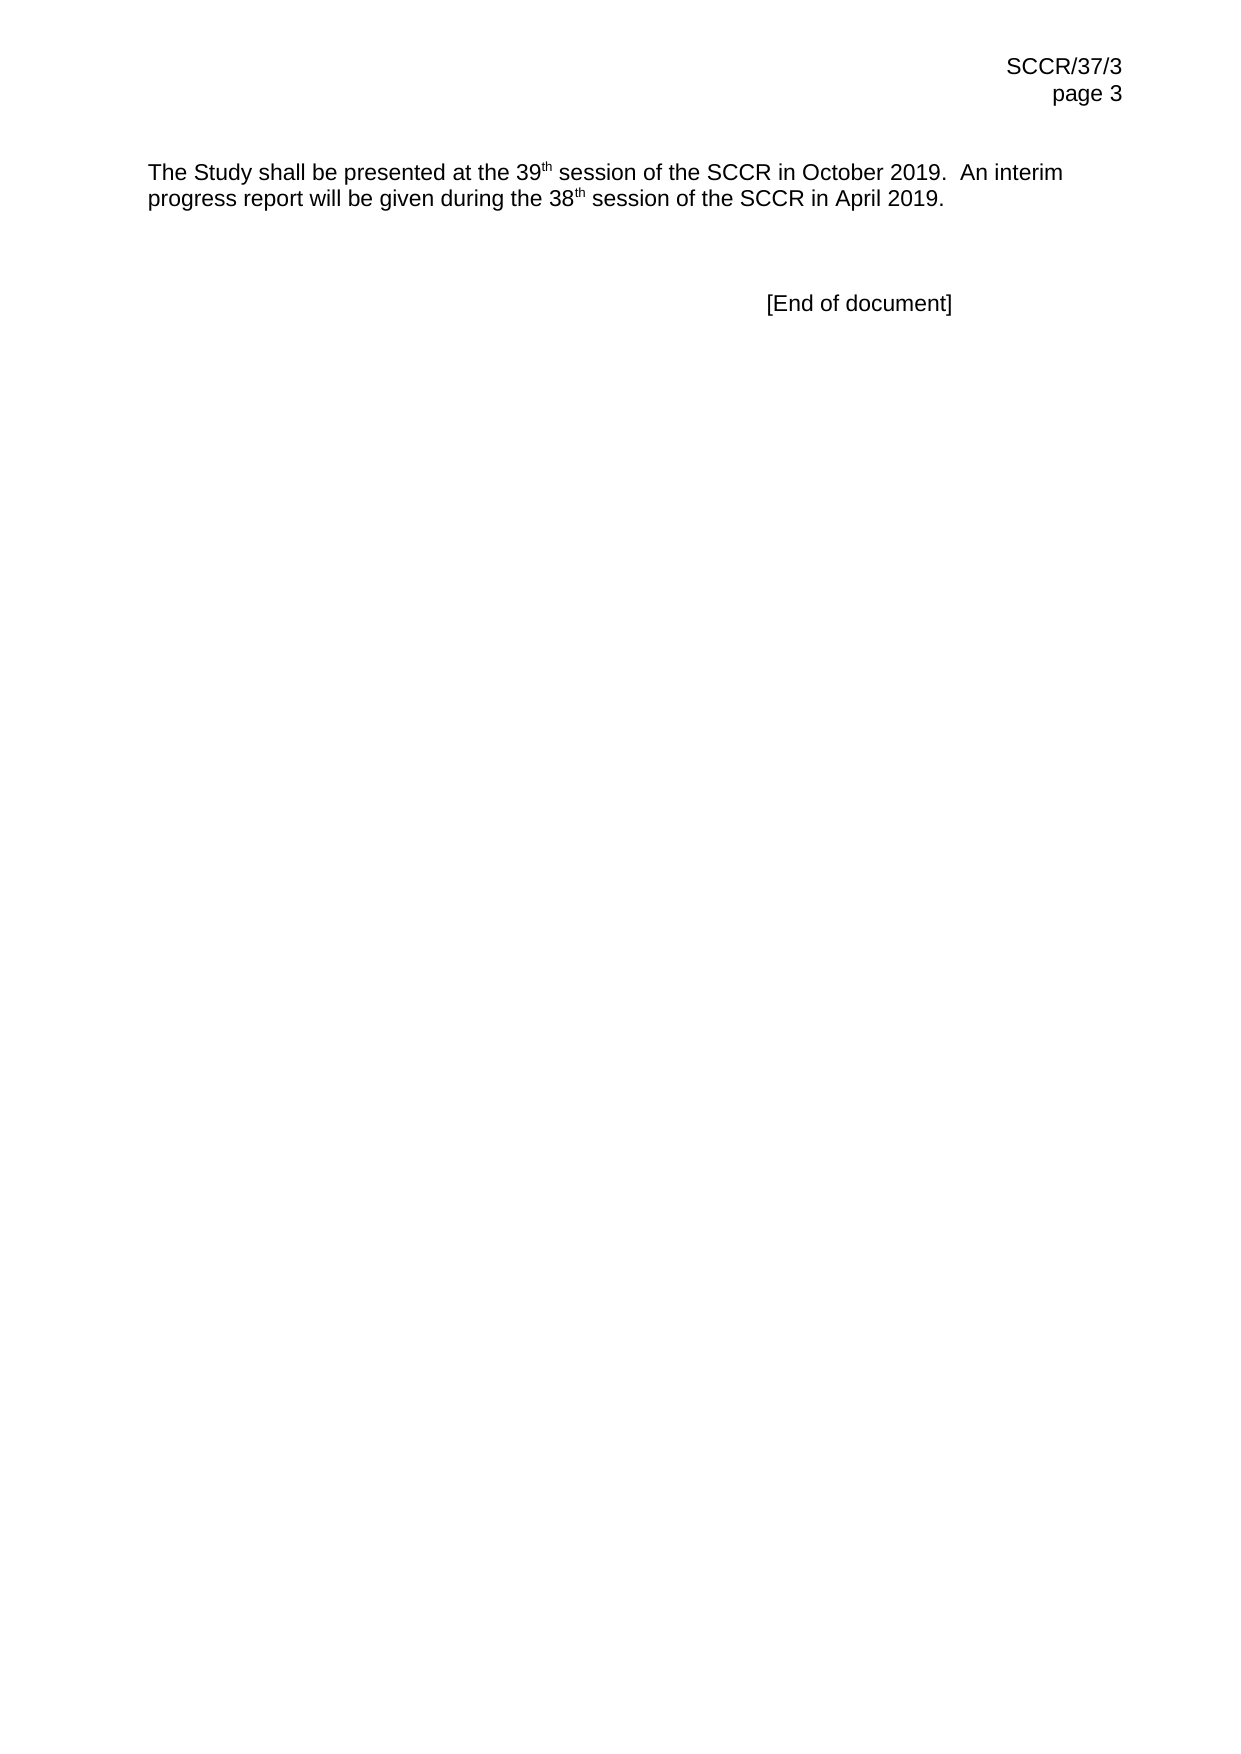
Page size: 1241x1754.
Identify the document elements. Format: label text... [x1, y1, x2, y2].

text The Study shall be presented at the 39th session of the SCCR in October 2019. An interim progress report will be given during the 38th session of the SCCR in April 2019. [148, 158, 1122, 211]
text [End of document] [738, 290, 1122, 317]
